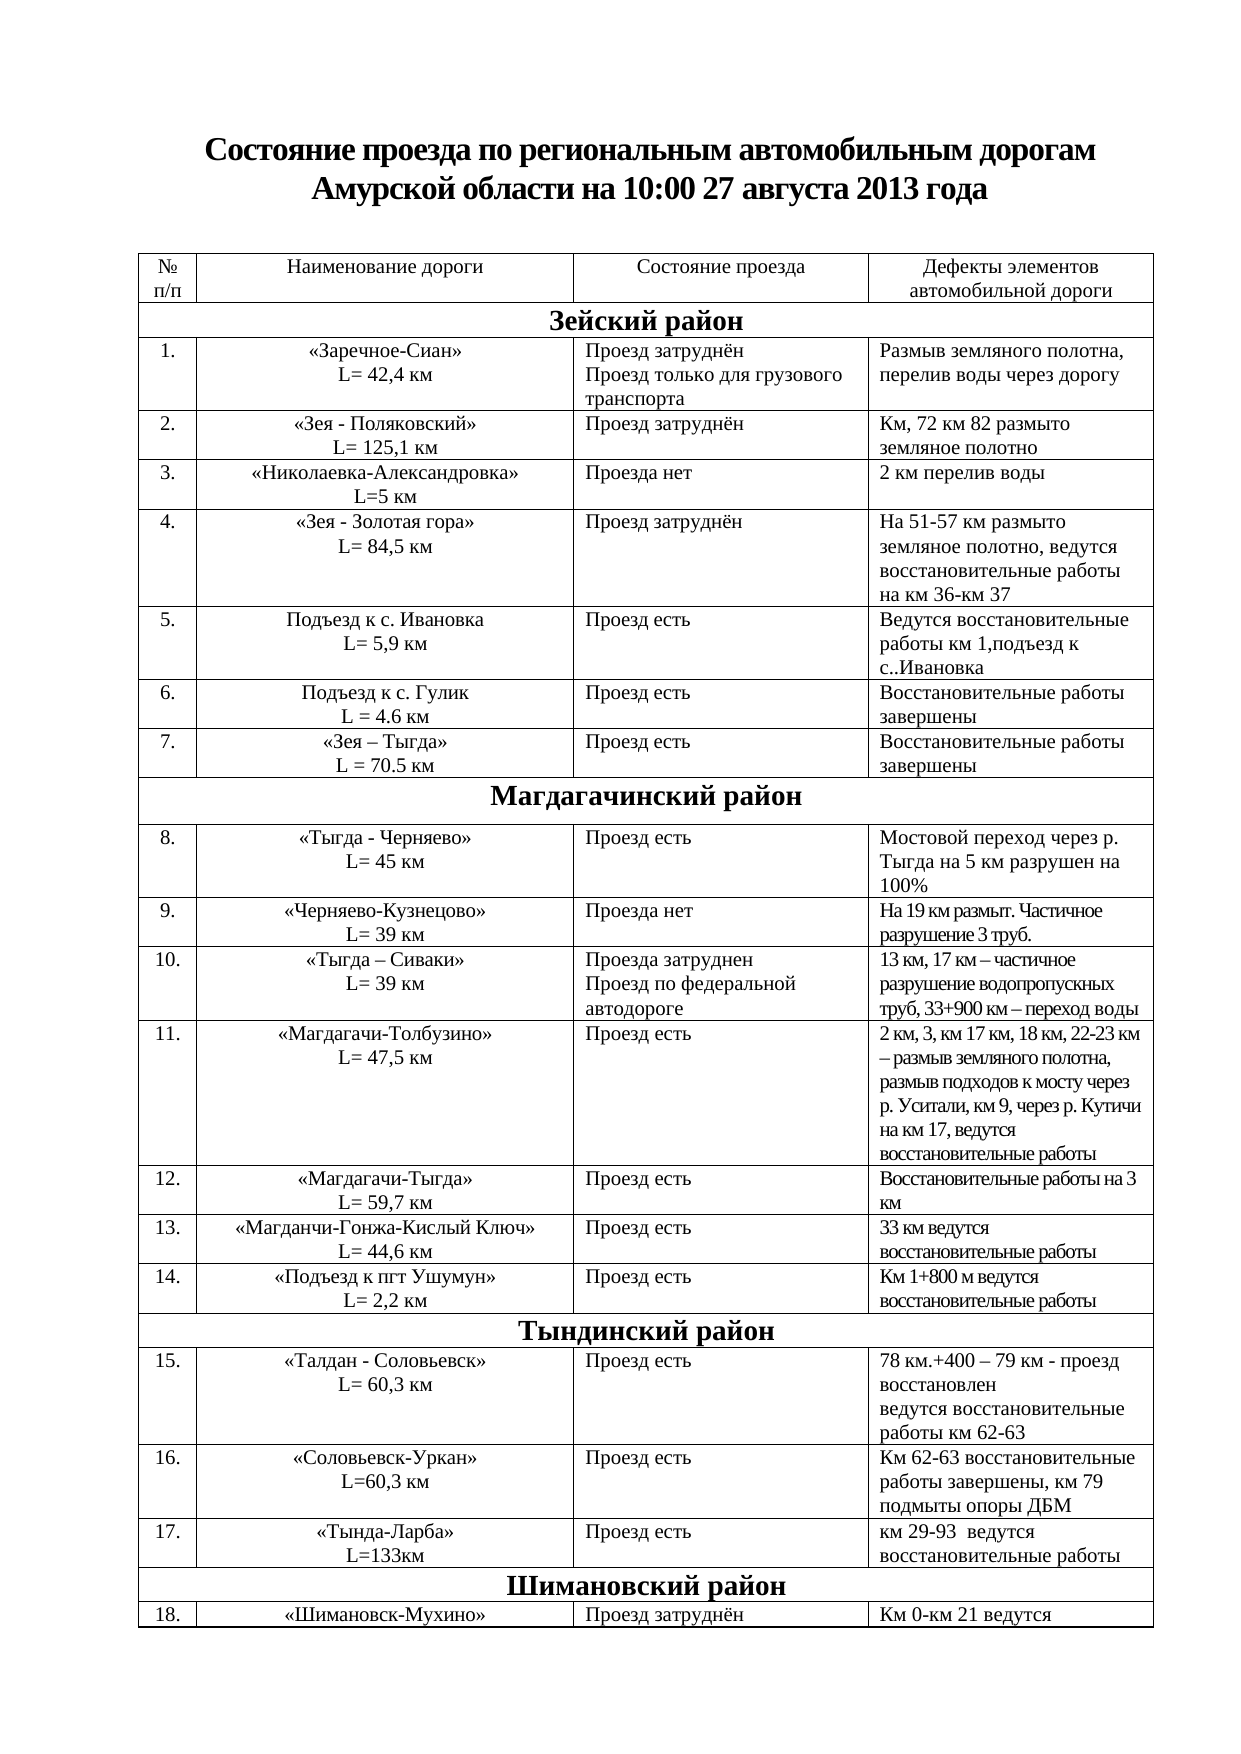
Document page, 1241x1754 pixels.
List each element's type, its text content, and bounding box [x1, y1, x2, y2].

table_cell Проезд затруднён [574, 510, 868, 606]
table_cell Проезд есть [574, 1519, 868, 1567]
table_cell Проезд есть [574, 1021, 868, 1165]
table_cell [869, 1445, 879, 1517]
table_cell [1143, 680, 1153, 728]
table_cell «Соловьевск-Уркан» L=60,3 км [197, 1445, 573, 1517]
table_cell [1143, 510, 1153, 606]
table_header № п/п [139, 254, 196, 302]
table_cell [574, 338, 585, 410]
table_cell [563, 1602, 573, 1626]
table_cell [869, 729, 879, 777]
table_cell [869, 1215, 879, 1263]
table_cell Шимановский район [139, 1568, 1153, 1601]
table_cell 14. [139, 1264, 196, 1312]
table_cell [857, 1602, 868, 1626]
table_cell Проезд есть [574, 1264, 868, 1312]
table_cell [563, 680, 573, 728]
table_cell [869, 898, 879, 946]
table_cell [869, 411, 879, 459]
table_cell Зейский район [139, 303, 1153, 337]
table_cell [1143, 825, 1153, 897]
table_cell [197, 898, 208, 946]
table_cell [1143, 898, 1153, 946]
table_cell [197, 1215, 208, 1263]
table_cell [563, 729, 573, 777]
table_cell 12. [139, 1166, 196, 1214]
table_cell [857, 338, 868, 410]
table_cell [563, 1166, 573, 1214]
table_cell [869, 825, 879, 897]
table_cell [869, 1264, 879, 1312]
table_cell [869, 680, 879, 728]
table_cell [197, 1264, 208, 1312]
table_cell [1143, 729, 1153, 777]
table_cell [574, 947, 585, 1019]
table_cell 16. [139, 1445, 196, 1517]
table_cell Магдагачинский район [139, 778, 1153, 824]
table_header Дефекты элементов автомобильной дороги [869, 254, 1153, 302]
table_cell Проезд есть [574, 825, 868, 897]
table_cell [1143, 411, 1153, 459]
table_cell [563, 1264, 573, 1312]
table_cell 3. [139, 460, 196, 508]
table_cell 4. [139, 510, 196, 606]
table_cell «Талдан - Соловьевск» L= 60,3 км [197, 1348, 573, 1444]
table_cell «Тыгда – Сиваки» L= 39 км [197, 947, 573, 1019]
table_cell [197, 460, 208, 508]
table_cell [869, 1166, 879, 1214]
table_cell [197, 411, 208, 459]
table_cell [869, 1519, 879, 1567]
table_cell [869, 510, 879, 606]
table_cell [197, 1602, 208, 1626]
table_cell 11. [139, 1021, 196, 1165]
table_cell «Магдагачи-Толбузино» L= 47,5 км [197, 1021, 573, 1165]
table_cell 6. [139, 680, 196, 728]
table_cell Проезд есть [574, 1215, 868, 1263]
table_cell 5. [139, 607, 196, 679]
table_cell Размыв земляного полотна, перелив воды через дорогу [869, 338, 1153, 410]
table_header Состояние проезда [574, 254, 868, 302]
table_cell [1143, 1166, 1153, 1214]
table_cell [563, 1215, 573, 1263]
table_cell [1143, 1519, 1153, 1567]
table_cell Подъезд к с. Ивановка L= 5,9 км [197, 607, 573, 679]
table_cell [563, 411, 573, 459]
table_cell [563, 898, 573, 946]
table_cell «Зея - Золотая гора» L= 84,5 км [197, 510, 573, 606]
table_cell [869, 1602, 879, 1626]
table_cell Проезд есть [574, 1445, 868, 1517]
table_cell 15. [139, 1348, 196, 1444]
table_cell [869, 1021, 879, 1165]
table_cell 13. [139, 1215, 196, 1263]
table_cell «Заречное-Сиан» L= 42,4 км [197, 338, 573, 410]
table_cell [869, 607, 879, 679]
table_cell 8. [139, 825, 196, 897]
table_cell 18. [139, 1602, 196, 1626]
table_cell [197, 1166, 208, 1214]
table_cell Проезд есть [574, 1348, 868, 1444]
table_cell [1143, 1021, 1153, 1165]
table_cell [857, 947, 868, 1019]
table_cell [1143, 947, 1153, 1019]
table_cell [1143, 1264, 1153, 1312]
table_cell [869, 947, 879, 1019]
table_cell 2 км перелив воды [869, 460, 1153, 508]
table_cell Проезд есть [574, 1166, 868, 1214]
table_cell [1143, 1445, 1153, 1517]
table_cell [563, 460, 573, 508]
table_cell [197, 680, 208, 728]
table_cell Проезд есть [574, 607, 868, 679]
text Состояние проезда по региональным автомобильным дорогам Амурской области на 10:00 27 августа 2013 года [150, 129, 1150, 206]
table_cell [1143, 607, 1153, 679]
table_cell Проезд есть [574, 680, 868, 728]
table_cell 7. [139, 729, 196, 777]
table_cell 2. [139, 411, 196, 459]
table_cell Проезда нет [574, 898, 868, 946]
table_cell Тындинский район [139, 1314, 1153, 1347]
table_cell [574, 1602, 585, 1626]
table_header Наименование дороги [197, 254, 573, 302]
table_cell 9. [139, 898, 196, 946]
table_cell 10. [139, 947, 196, 1019]
table_cell 1. [139, 338, 196, 410]
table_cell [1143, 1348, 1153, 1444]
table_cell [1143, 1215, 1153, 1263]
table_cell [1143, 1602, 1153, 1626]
table_cell Проезда нет [574, 460, 868, 508]
table_cell 17. [139, 1519, 196, 1567]
table_cell «Тыгда - Черняево» L= 45 км [197, 825, 573, 897]
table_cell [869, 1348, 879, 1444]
